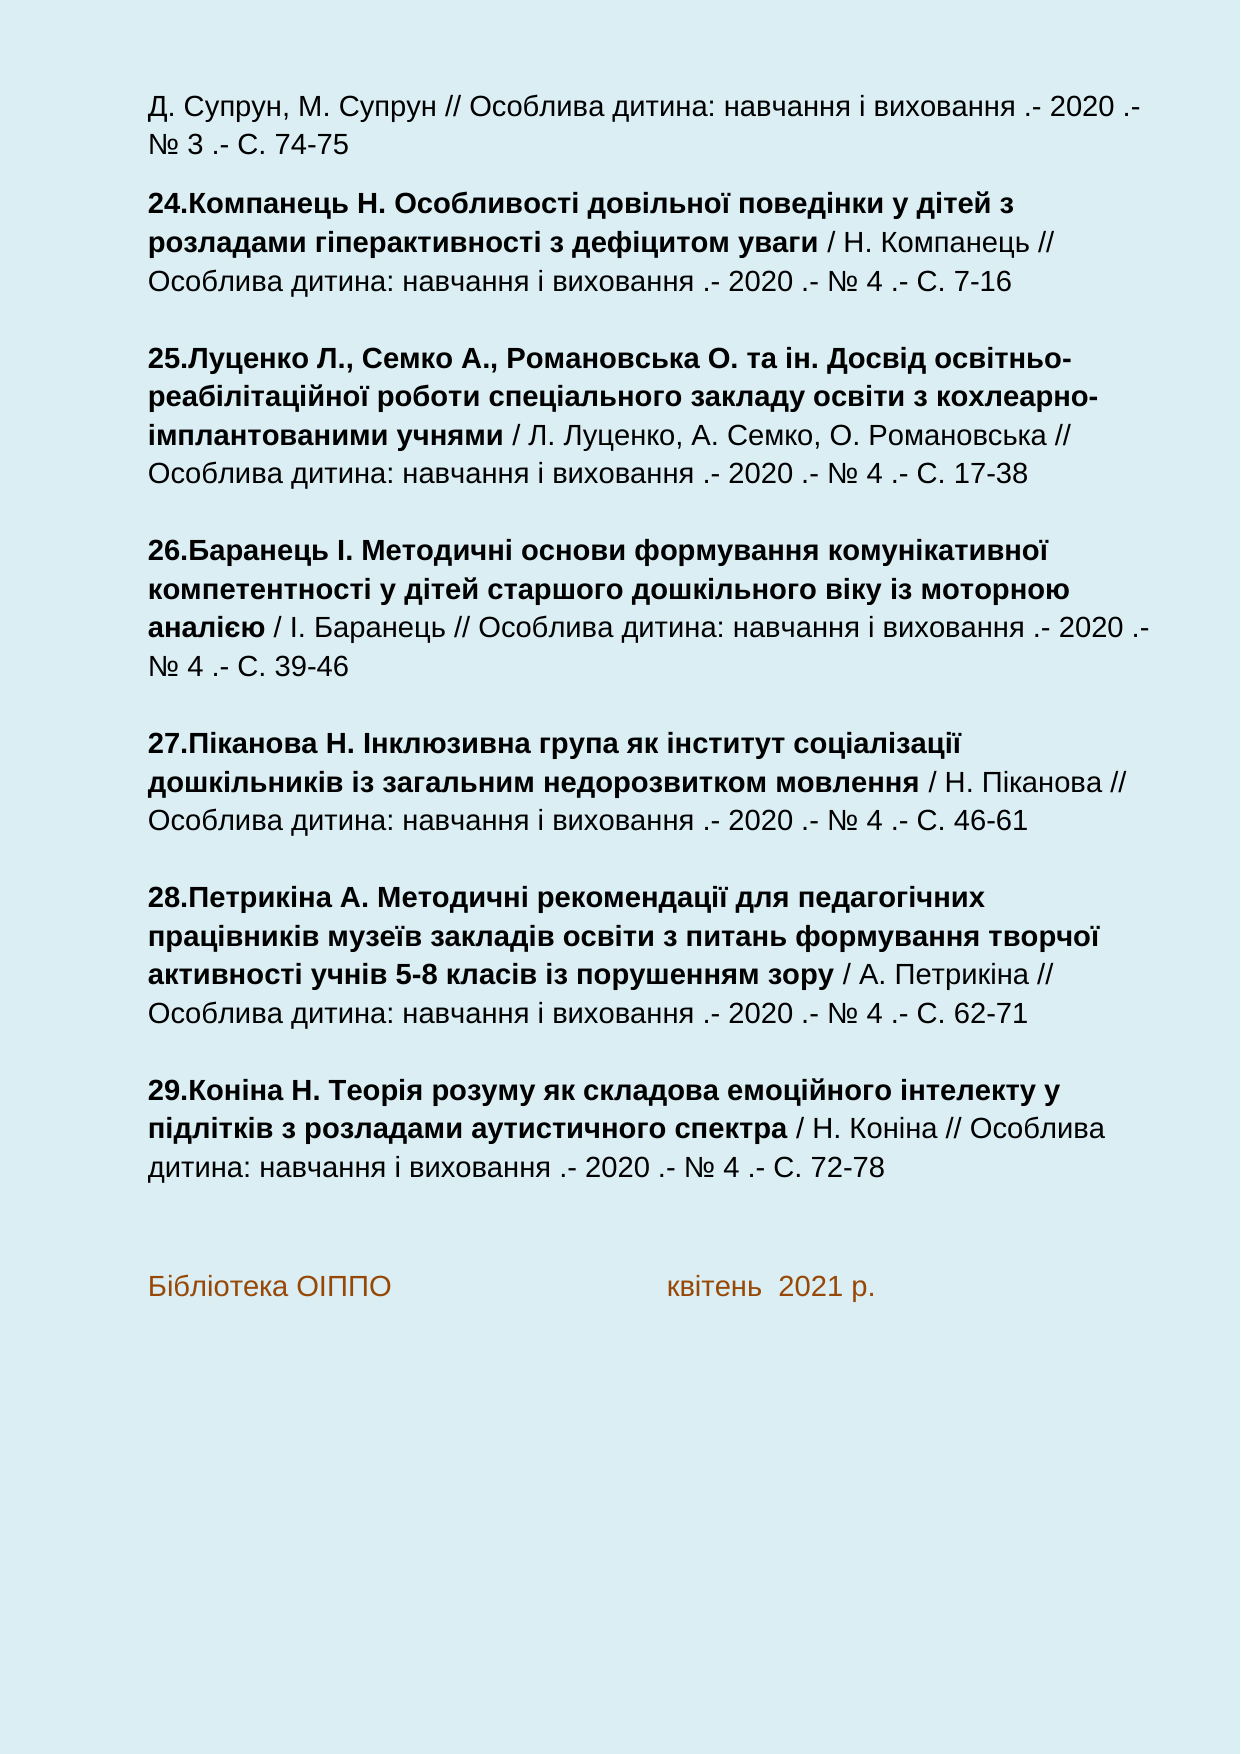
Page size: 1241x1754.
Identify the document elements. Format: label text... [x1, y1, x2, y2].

text Бібліотека ОІППО квітень 2021 р. [148, 1269, 1152, 1302]
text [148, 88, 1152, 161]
text 24.Компанець Н. Особливості довільної поведінки у дітей з розладами гіперактивності з дефіцитом уваги / Н. Компанець // Особлива дитина: навчання і виховання .- 2020 .- № 4 .- С. 7-16 25.Луценко Л., Семко А., Романовська О. та ін. Досвід освітньо-реабілітаційної роботи спеціального закладу освіти з кохлеарно-імплантованими учнями / Л. Луценко, А. Семко, О. Романовська // Особлива дитина: навчання і виховання .- 2020 .- № 4 .- С. 17-38 26.Баранець І. Методичні основи формування комунікативної компетентності у дітей старшого дошкільного віку із моторною аналією / І. Баранець // Особлива дитина: навчання і виховання .- 2020 .- № 4 .- С. 39-46 27.Піканова Н. Інклюзивна група як інститут соціалізації дошкільників із загальним недорозвитком мовлення / Н. Піканова // Особлива дитина: навчання і виховання .- 2020 .- № 4 .- С. 46-61 28.Петрикіна А. Методичні рекомендації для педагогічних працівників музеїв закладів освіти з питань формування творчої активності учнів 5-8 класів із порушенням зору / А. Петрикіна // Особлива дитина: навчання і виховання .- 2020 .- № 4 .- С. 62-71 29.Коніна Н. Теорія розуму як складова емоційного інтелекту у підлітків з розладами аутистичного спектра / Н. Коніна // Особлива дитина: навчання і виховання .- 2020 .- № 4 .- С. 72-78 [148, 186, 1152, 1183]
